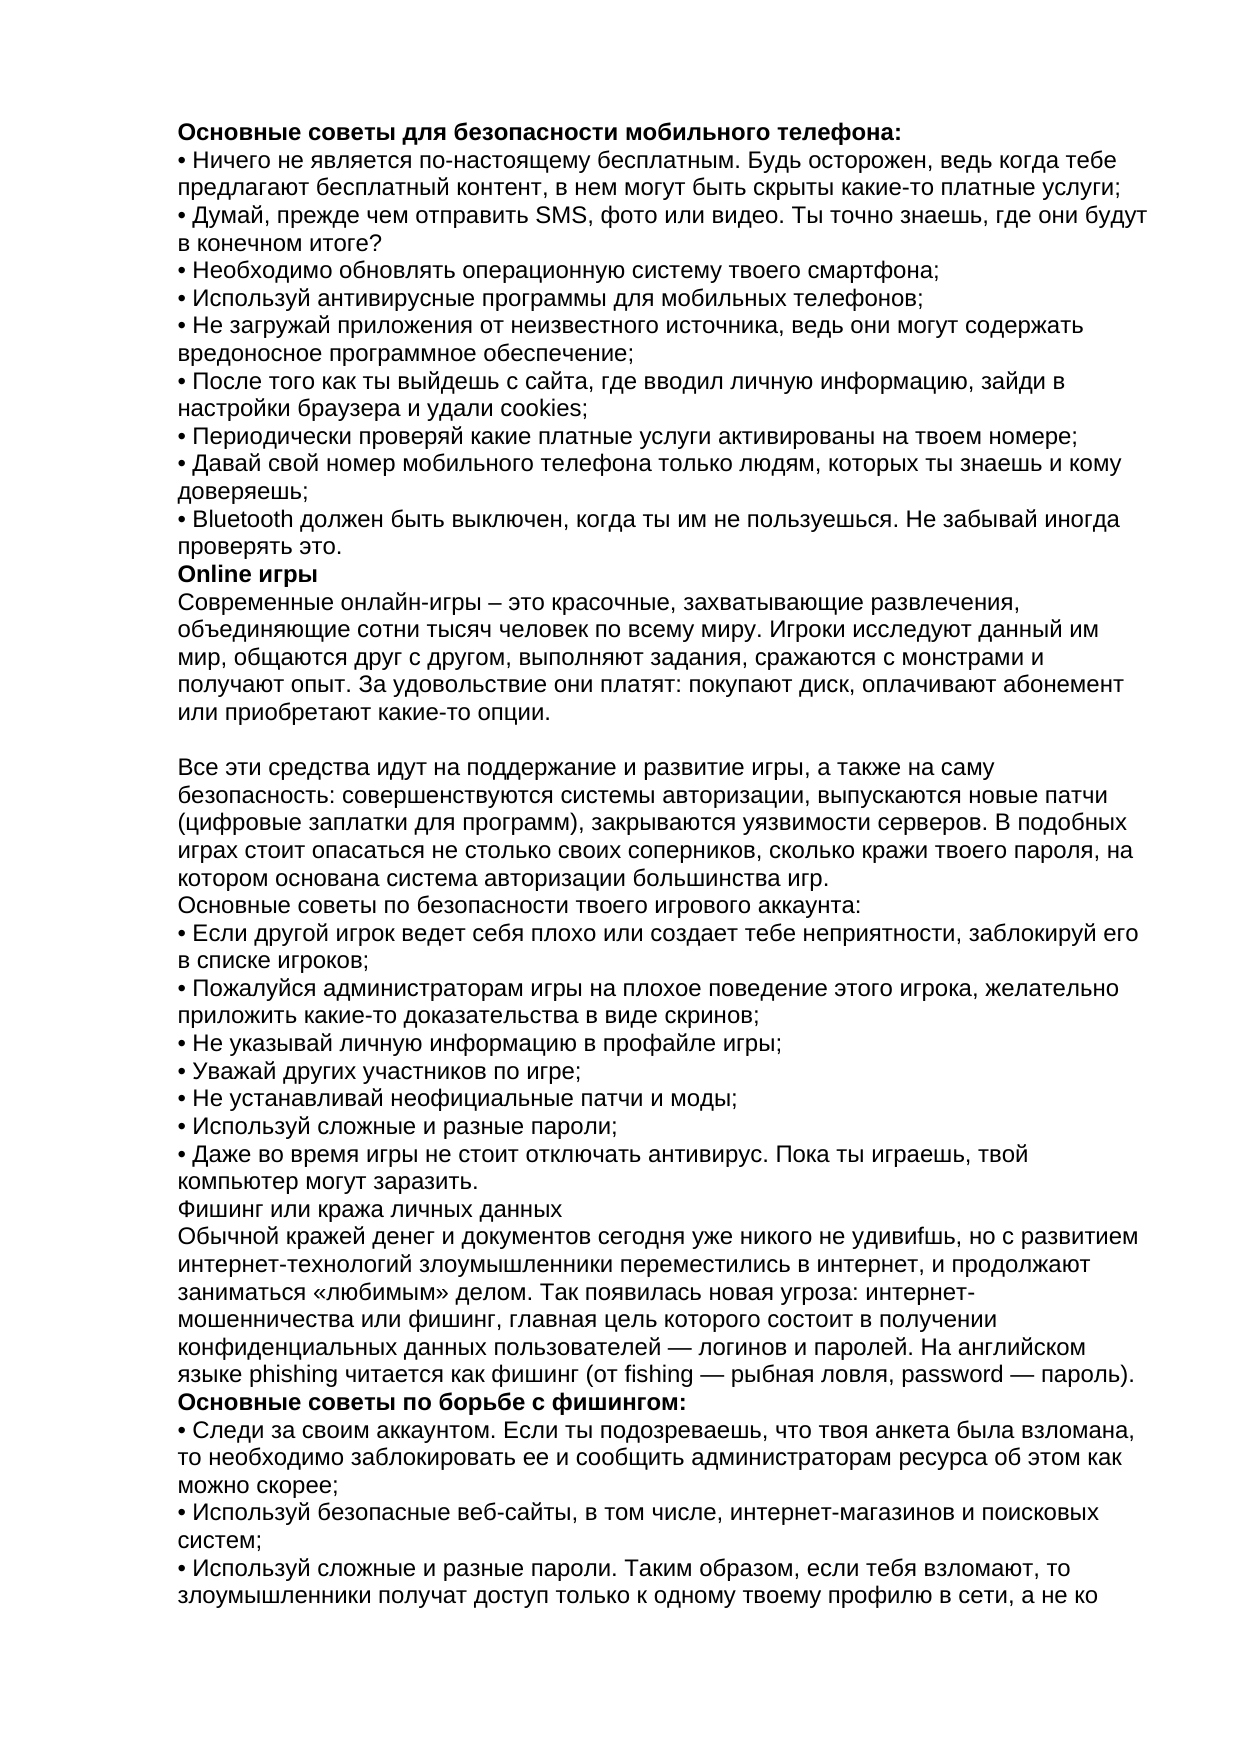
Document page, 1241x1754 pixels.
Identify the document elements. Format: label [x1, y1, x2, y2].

text [177, 118, 1152, 1609]
